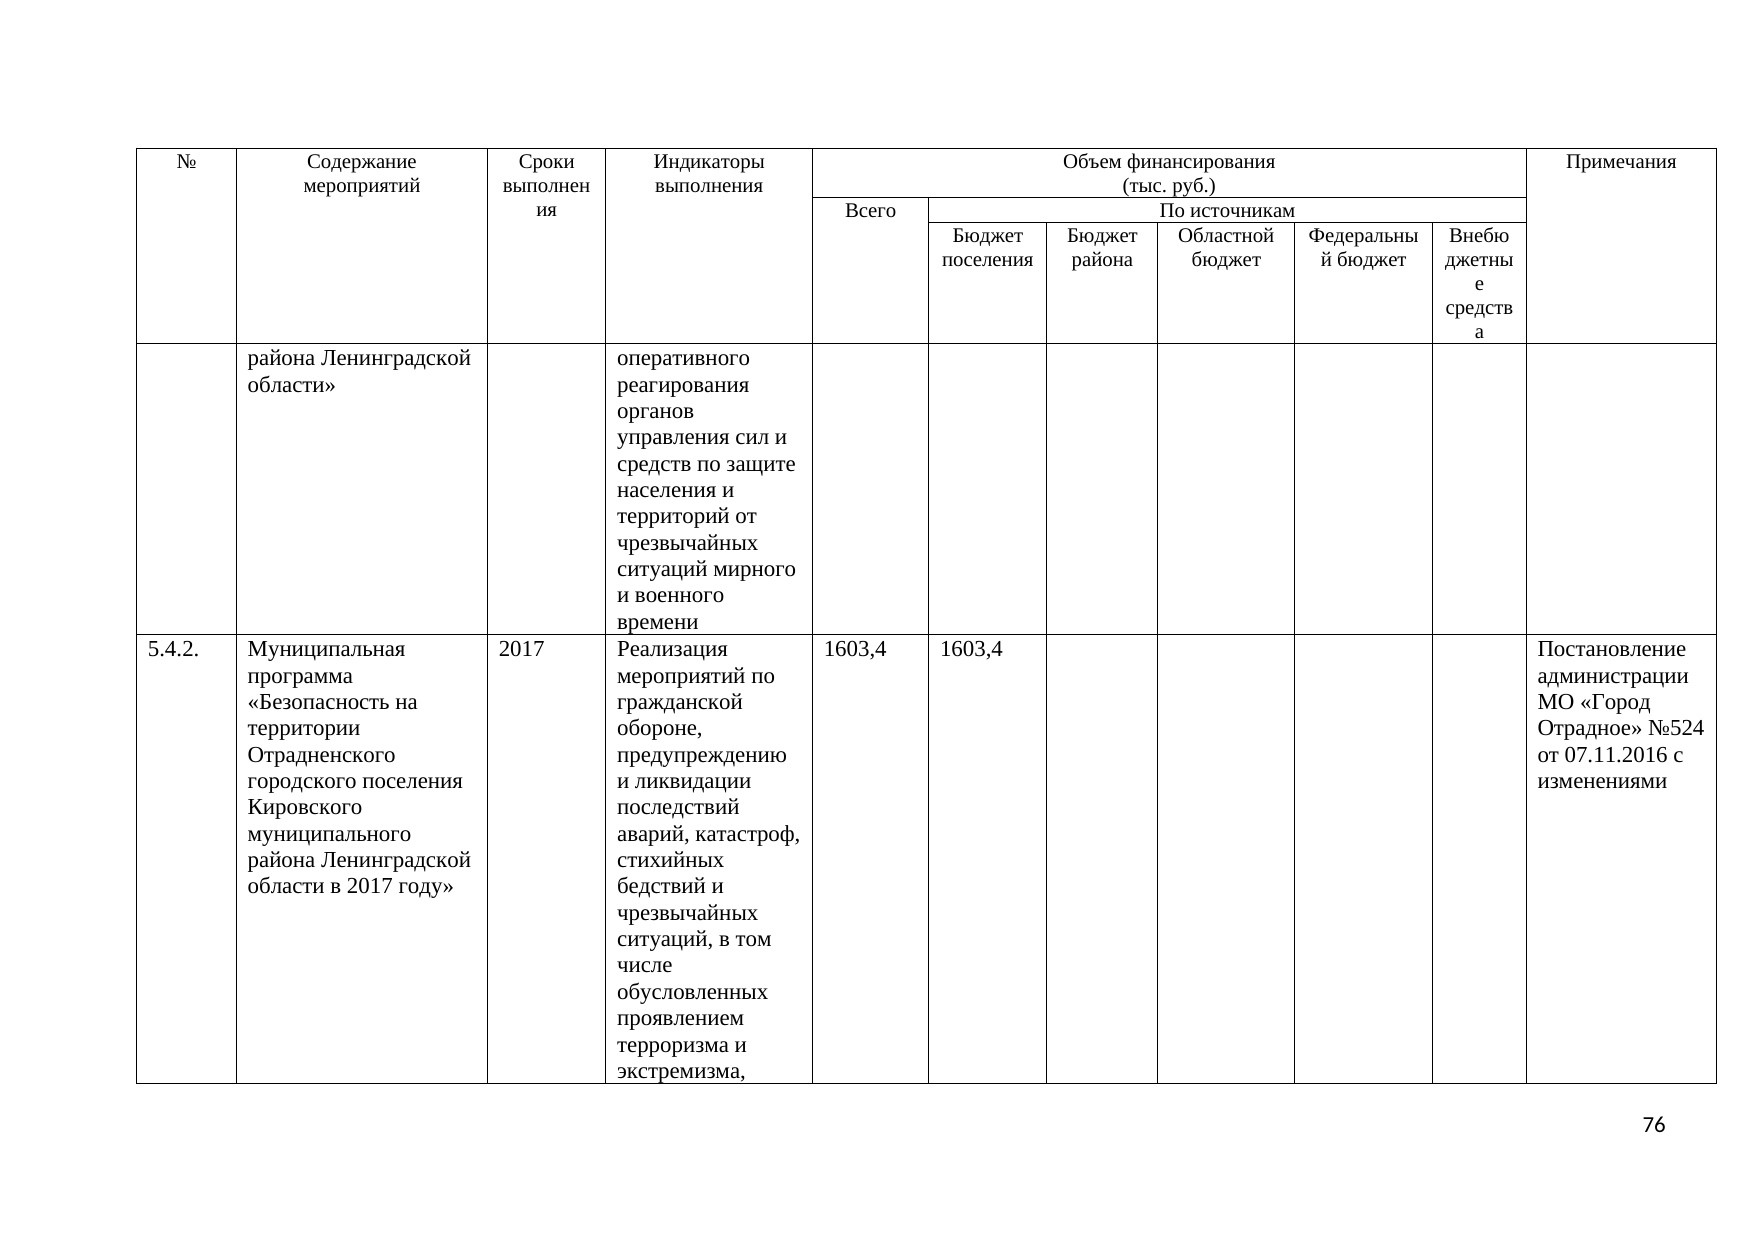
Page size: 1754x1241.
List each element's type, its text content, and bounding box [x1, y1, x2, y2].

table_cell Бюджет поселения [929, 223, 1046, 343]
table_header Объем финансирования (тыс. руб.) [813, 149, 1526, 197]
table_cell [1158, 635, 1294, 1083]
table_cell По источникам [929, 198, 1526, 222]
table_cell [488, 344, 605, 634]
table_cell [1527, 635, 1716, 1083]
table_header Сроки выполнения [488, 149, 605, 343]
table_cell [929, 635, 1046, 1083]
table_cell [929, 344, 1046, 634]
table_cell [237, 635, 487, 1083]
table_header № [137, 149, 236, 343]
table_cell Областной бюджет [1158, 223, 1294, 343]
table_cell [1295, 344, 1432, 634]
table_header Содержание мероприятий [237, 149, 487, 343]
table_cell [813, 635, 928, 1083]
table_cell Федеральный бюджет [1295, 223, 1432, 343]
table_cell Всего [813, 198, 928, 343]
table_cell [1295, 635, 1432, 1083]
table_header Индикаторы выполнения [606, 149, 812, 343]
table_cell Внебюджетные средства [1433, 223, 1526, 343]
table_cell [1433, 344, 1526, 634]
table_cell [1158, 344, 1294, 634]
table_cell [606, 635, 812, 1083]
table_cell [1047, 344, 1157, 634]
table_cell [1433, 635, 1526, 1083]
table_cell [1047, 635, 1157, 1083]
table_header Примечания [1527, 149, 1716, 343]
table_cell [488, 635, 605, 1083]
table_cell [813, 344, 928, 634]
table_cell Бюджет района [1047, 223, 1157, 343]
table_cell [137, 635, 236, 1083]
